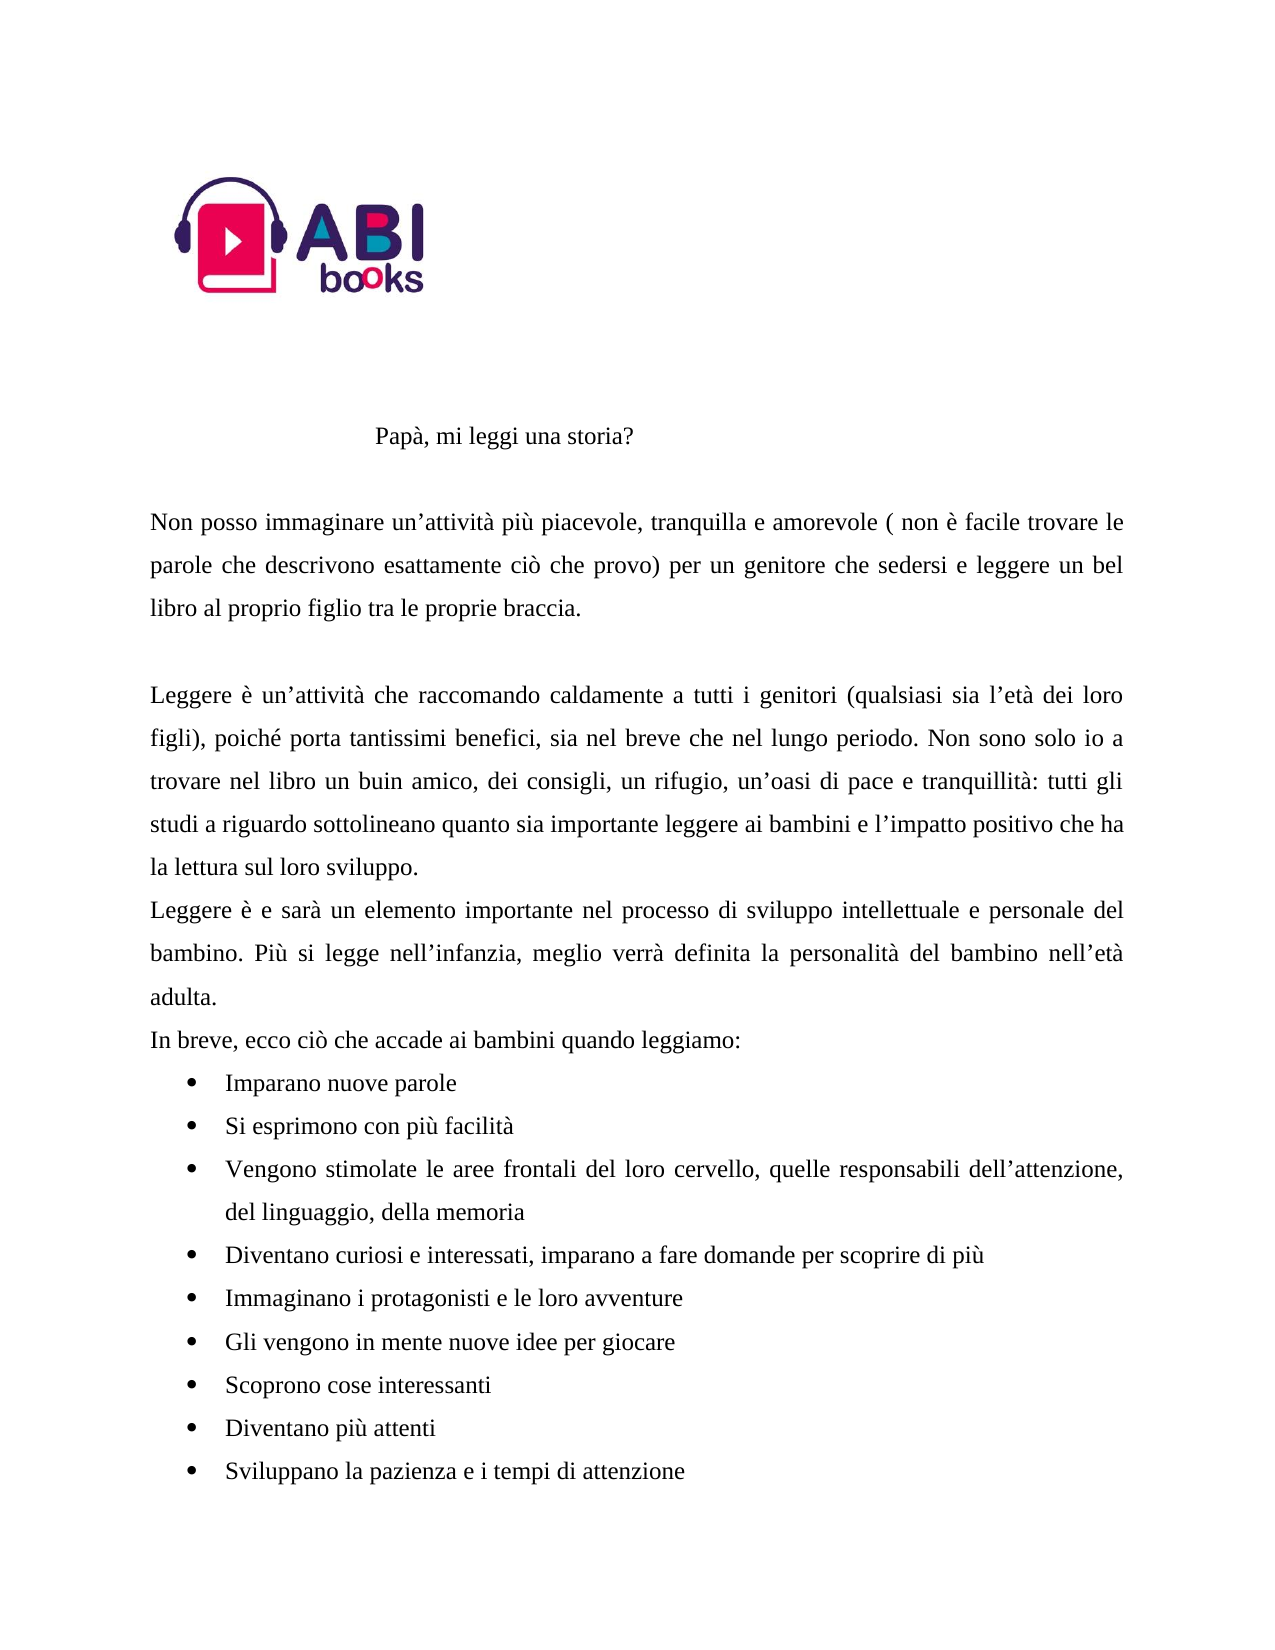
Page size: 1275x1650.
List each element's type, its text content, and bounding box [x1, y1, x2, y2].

list Immaginano i protagonisti e le loro avventure [187, 1283, 1125, 1312]
text In breve, ecco ciò che accade ai bambini quando leggiamo: [150, 1025, 1125, 1053]
text Leggere è un’attività che raccomando caldamente a tutti i genitori (qualsiasi sia l’età dei loro figli), poiché porta tantissimi benefici, sia nel breve che nel lungo periodo. Non sono solo io a trovare nel libro un buin amico, dei consigli, un rifugio, un’oasi di pace e tranquillità: tutti gli studi a riguardo sottolineano quanto sia importante leggere ai bambini e l’impatto positivo che ha la lettura sul loro sviluppo. [150, 680, 1125, 881]
picture [150, 150, 447, 320]
list Scoprono cose interessanti [187, 1370, 1125, 1398]
list Sviluppano la pazienza e i tempi di attenzione [187, 1456, 1125, 1485]
list Gli vengono in mente nuove idee per giocare [187, 1327, 1125, 1355]
text Leggere è e sarà un elemento importante nel processo di sviluppo intellettuale e personale del bambino. Più si legge nell’infanzia, meglio verrà definita la personalità del bambino nell’età adulta. [150, 895, 1125, 1010]
text Papà, mi leggi una storia? [300, 421, 1125, 450]
list Diventano più attenti [187, 1413, 1125, 1442]
list Diventano curiosi e interessati, imparano a fare domande per scoprire di più [187, 1240, 1125, 1269]
list Imparano nuove parole [187, 1068, 1125, 1097]
list Si esprimono con più facilità [187, 1111, 1125, 1140]
text Non posso immaginare un’attività più piacevole, tranquilla e amorevole ( non è facile trovare le parole che descrivono esattamente ciò che provo) per un genitore che sedersi e leggere un bel libro al proprio figlio tra le proprie braccia. [150, 507, 1125, 622]
list Vengono stimolate le aree frontali del loro cervello, quelle responsabili dell’attenzione, del linguaggio, della memoria [187, 1154, 1125, 1226]
